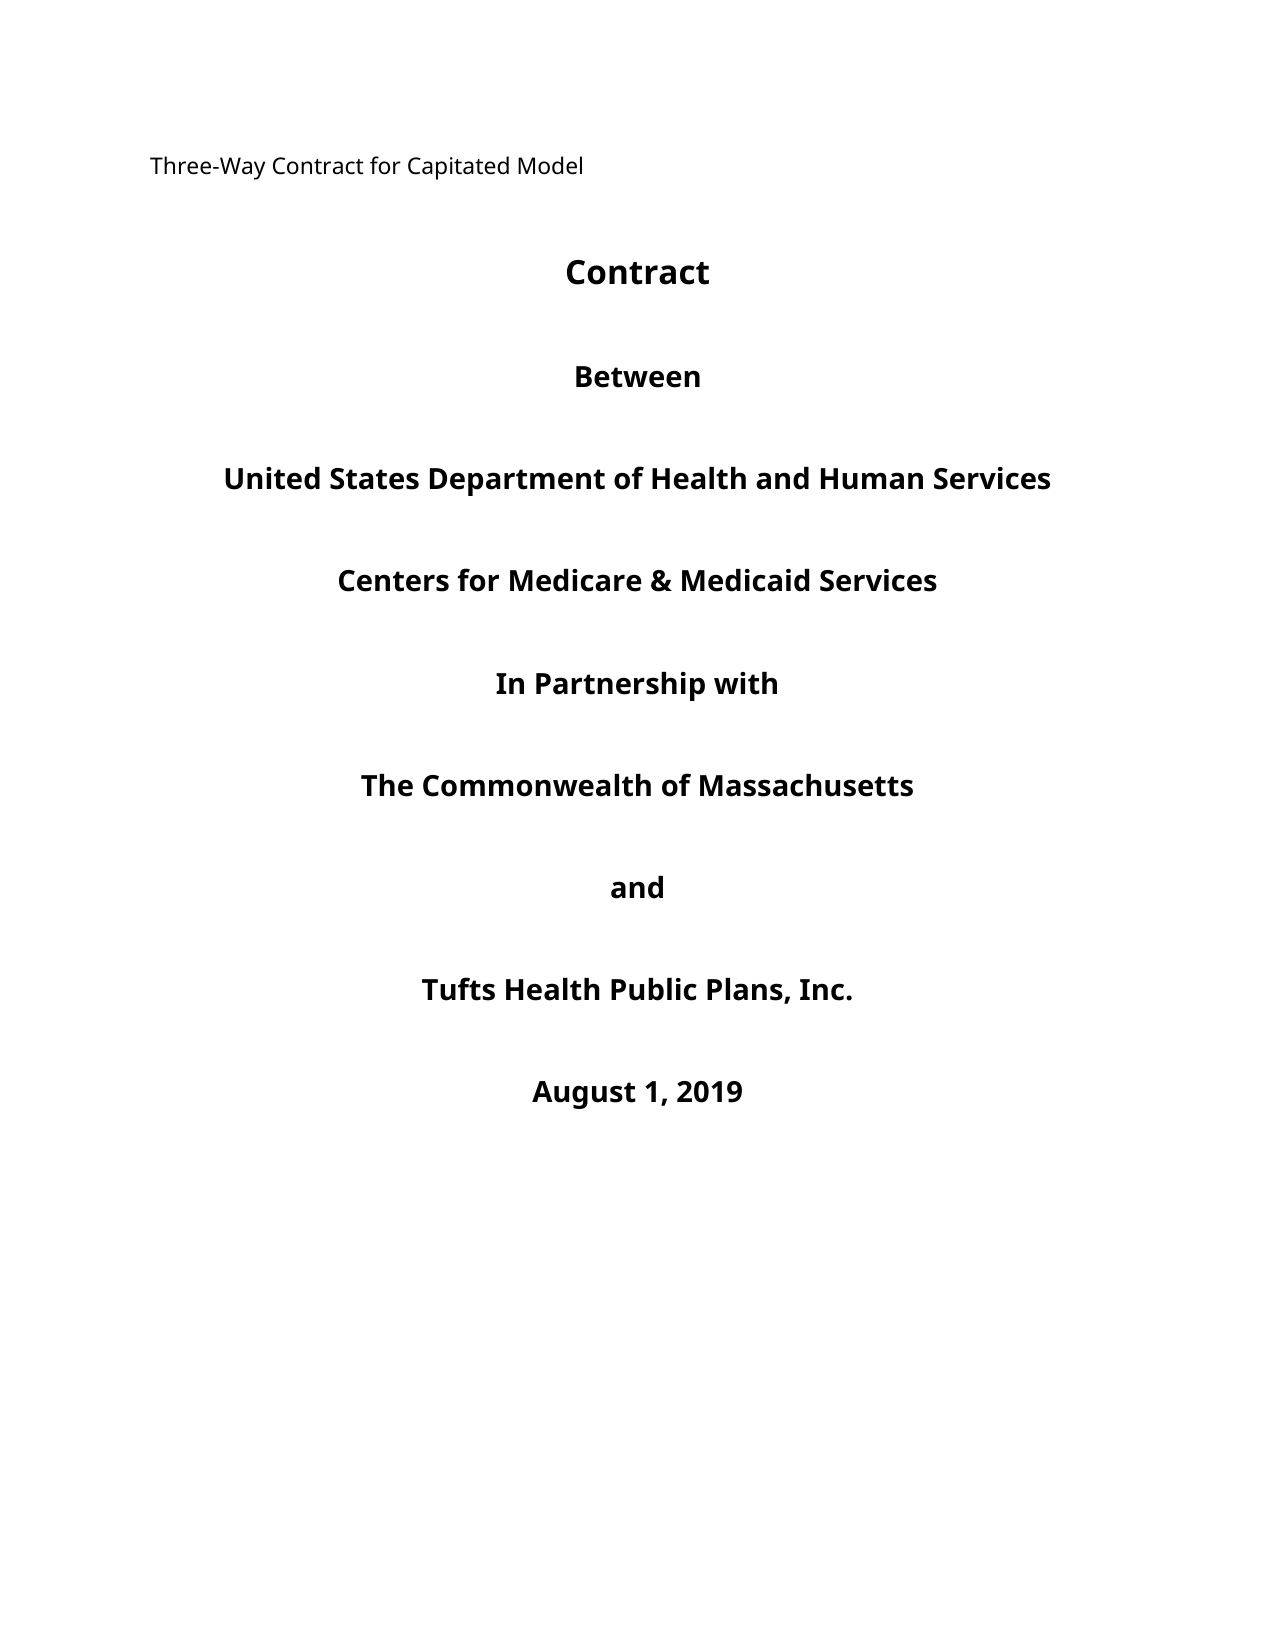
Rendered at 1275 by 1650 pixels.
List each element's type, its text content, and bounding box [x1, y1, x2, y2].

title Contract [150, 248, 1125, 294]
title and [150, 867, 1125, 907]
title Between [150, 356, 1125, 396]
text Three-Way Contract for Capitated Model [150, 150, 1125, 181]
title United States Department of Health and Human Services [150, 458, 1125, 498]
title In Partnership with [150, 663, 1125, 703]
title Centers for Medicare & Medicaid Services [150, 561, 1125, 600]
text August 1, 2019 [150, 1072, 1125, 1111]
title Tufts Health Public Plans, Inc. [150, 969, 1125, 1009]
title The Commonwealth of Massachusetts [150, 765, 1125, 805]
